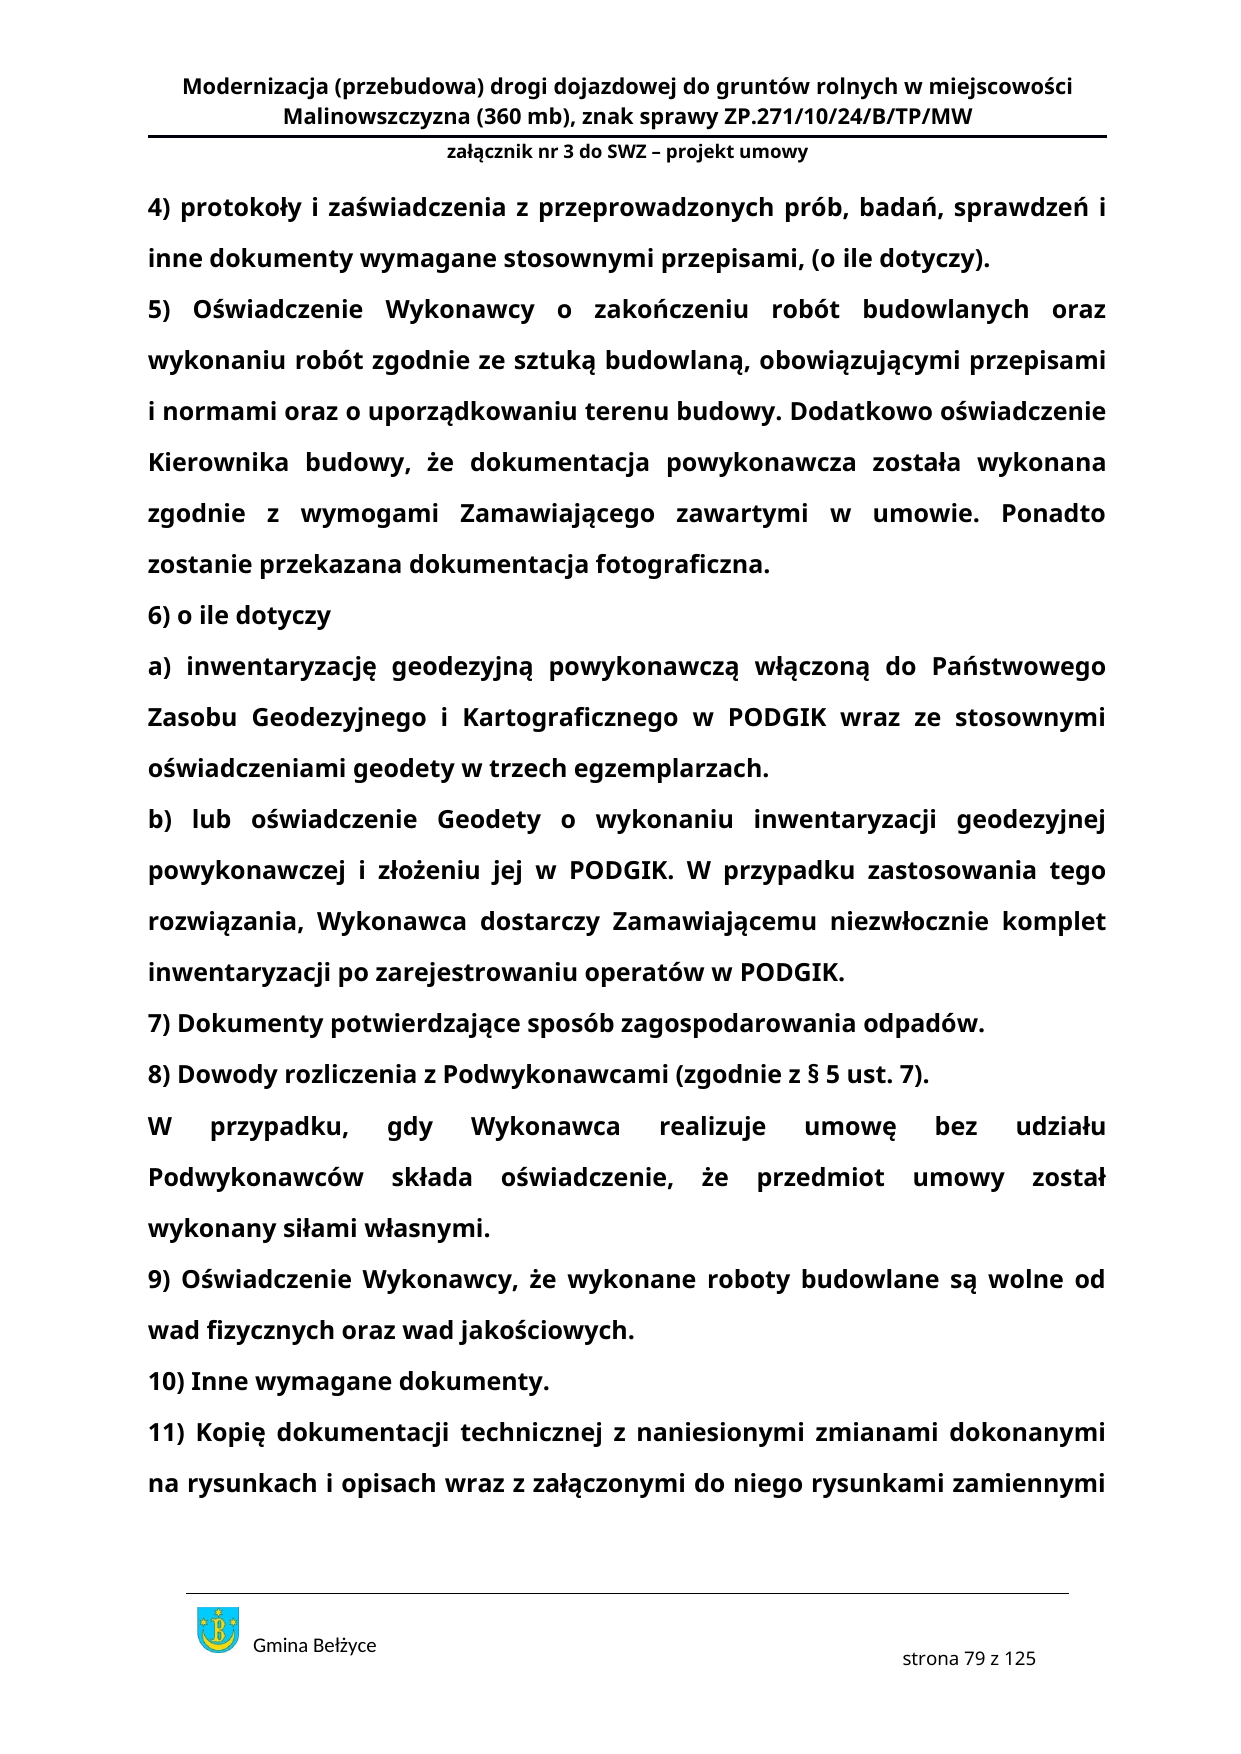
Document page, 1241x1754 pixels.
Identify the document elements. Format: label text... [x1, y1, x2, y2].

list 7) Dokumenty potwierdzające sposób zagospodarowania odpadów. [148, 1006, 1107, 1040]
list 4) protokoły i zaświadczenia z przeprowadzonych prób, badań, sprawdzeń i inne dokumenty wymagane stosownymi przepisami, (o ile dotyczy). [148, 189, 1107, 274]
list 8) Dowody rozliczenia z Podwykonawcami (zgodnie z § 5 ust. 7). [148, 1057, 1107, 1091]
list b) lub oświadczenie Geodety o wykonaniu inwentaryzacji geodezyjnej powykonawczej i złożeniu jej w PODGIK. W przypadku zastosowania tego rozwiązania, Wykonawca dostarczy Zamawiającemu niezwłocznie komplet inwentaryzacji po zarejestrowaniu operatów w PODGIK. [148, 802, 1107, 989]
list 10) Inne wymagane dokumenty. [148, 1363, 1107, 1397]
list 6) o ile dotyczy [148, 598, 1107, 632]
list 9) Oświadczenie Wykonawcy, że wykonane roboty budowlane są wolne od wad fizycznych oraz wad jakościowych. [148, 1261, 1107, 1346]
list 5) Oświadczenie Wykonawcy o zakończeniu robót budowlanych oraz wykonaniu robót zgodnie ze sztuką budowlaną, obowiązującymi przepisami i normami oraz o uporządkowaniu terenu budowy. Dodatkowo oświadczenie Kierownika budowy, że dokumentacja powykonawcza została wykonana zgodnie z wymogami Zamawiającego zawartymi w umowie. Ponadto zostanie przekazana dokumentacja fotograficzna. [148, 292, 1107, 581]
list W przypadku, gdy Wykonawca realizuje umowę bez udziału Podwykonawców składa oświadczenie, że przedmiot umowy został wykonany siłami własnymi. [148, 1108, 1107, 1244]
picture [197, 1607, 239, 1653]
picture [229, 1618, 239, 1627]
list a) inwentaryzację geodezyjną powykonawczą włączoną do Państwowego Zasobu Geodezyjnego i Kartograficznego w PODGIK wraz ze stosownymi oświadczeniami geodety w trzech egzemplarzach. [148, 649, 1107, 785]
